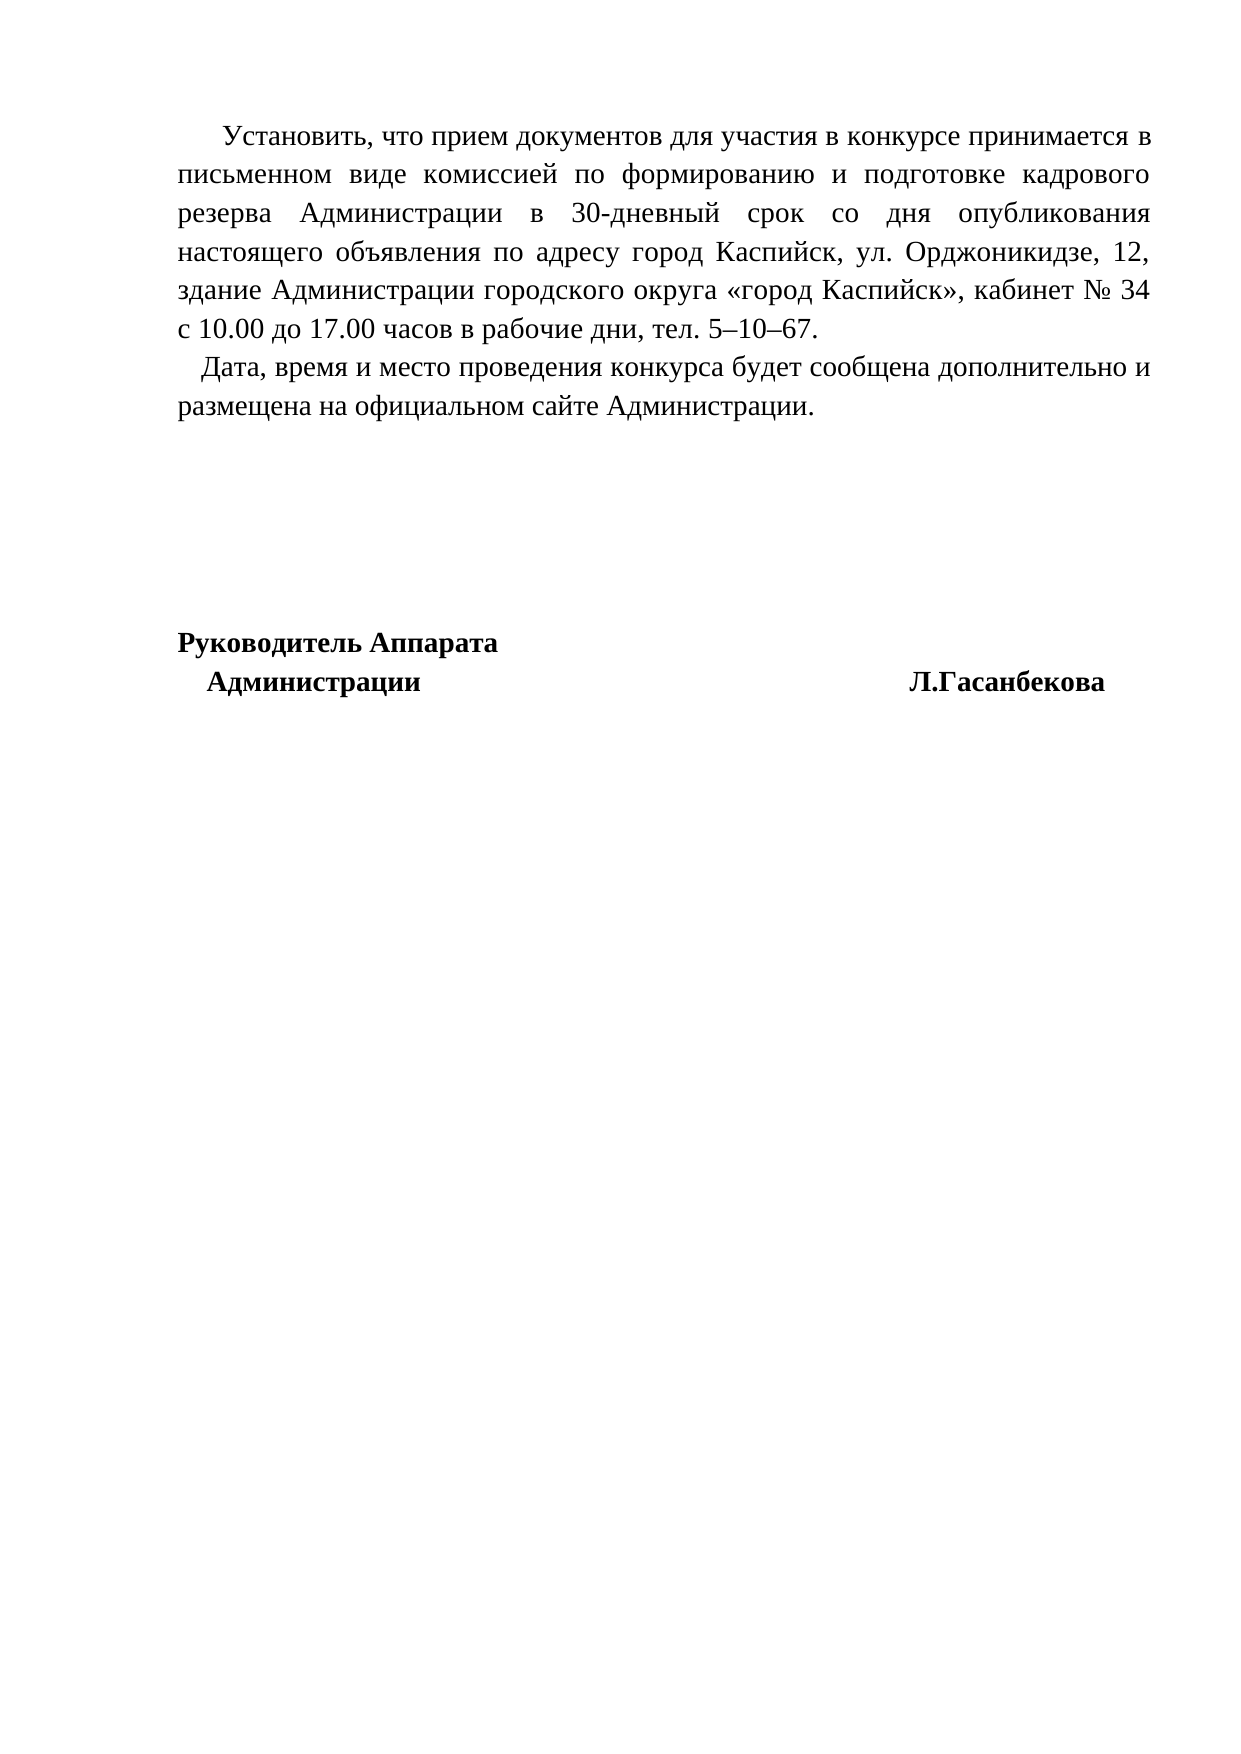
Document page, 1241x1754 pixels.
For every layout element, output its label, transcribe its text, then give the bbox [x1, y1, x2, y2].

text Установить, что прием документов для участия в конкурсе принимается в письменном виде комиссией по формированию и подготовке кадрового резерва Администрации в 30-дневный срок со дня опубликования настоящего объявления по адресу город Каспийск, ул. Орджоникидзе, 12, здание Администрации городского округа «город Каспийск», кабинет № 34 с 10.00 до 17.00 часов в рабочие дни, тел. 5–10–67. [177, 118, 1152, 344]
text Руководитель Аппарата [177, 625, 1152, 659]
text Дата, время и место проведения конкурса будет сообщена дополнительно и размещена на официальном сайте Администрации. [177, 349, 1152, 421]
text Администрации Л.Гасанбекова [177, 664, 1152, 697]
